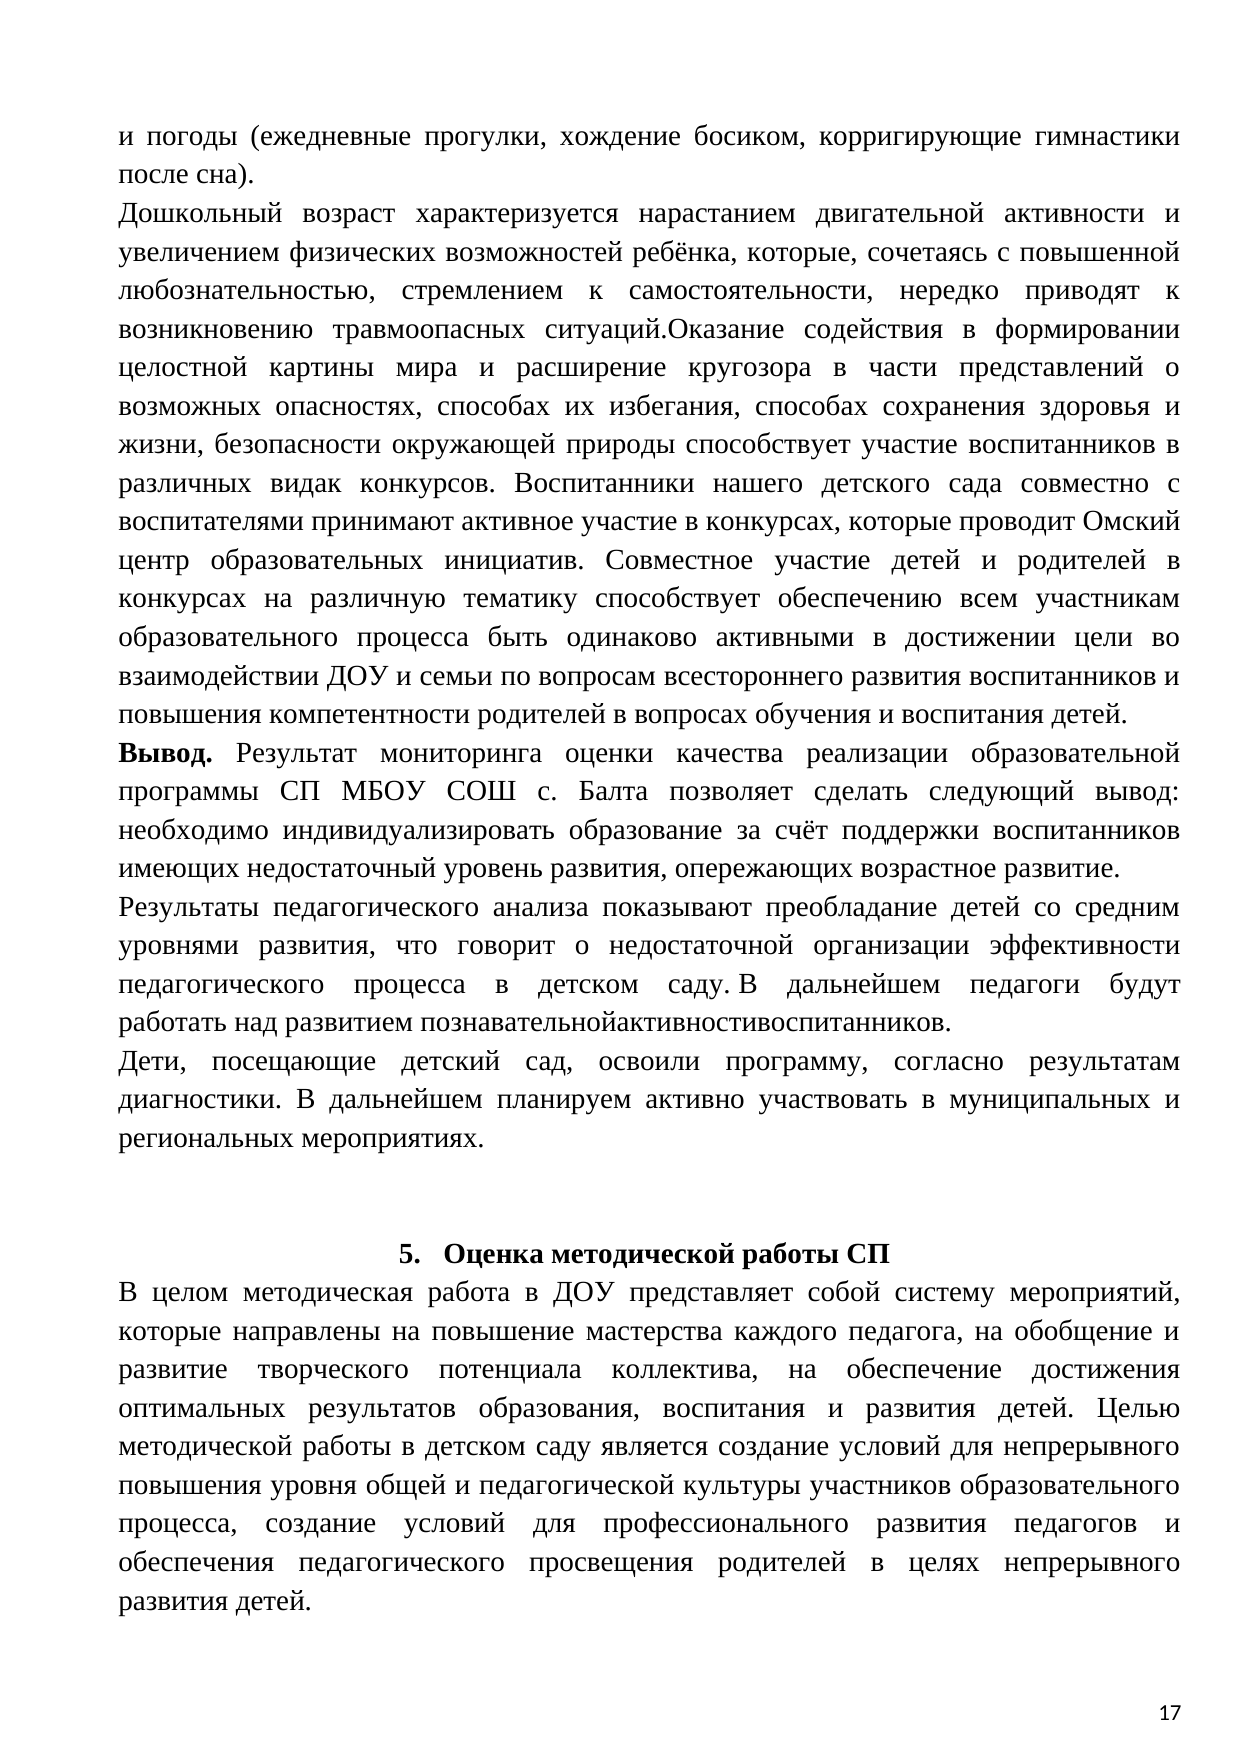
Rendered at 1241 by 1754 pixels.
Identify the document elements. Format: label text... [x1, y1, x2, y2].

text Дети, посещающие детский сад, освоили программу, согласно результатам диагностики. В дальнейшем планируем активно участвовать в муниципальных и региональных мероприятиях. [118, 1043, 1181, 1154]
list Оценка методической работы СП [399, 1236, 1181, 1269]
text Вывод. Результат мониторинга оценки качества реализации образовательной программы СП МБОУ СОШ с. Балта позволяет сделать следующий вывод: необходимо индивидуализировать образование за счёт поддержки воспитанников имеющих недостаточный уровень развития, опережающих возрастное развитие. [118, 735, 1181, 884]
text Результаты педагогического анализа показывают преобладание детей со средним уровнями развития, что говорит о недостаточной организации эффективности педагогического процесса в детском саду. В дальнейшем педагоги будут работать над развитием познавательнойактивностивоспитанников. [118, 889, 1181, 1038]
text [118, 118, 1181, 190]
text В целом методическая работа в ДОУ представляет собой систему мероприятий, которые направлены на повышение мастерства каждого педагога, на обобщение и развитие творческого потенциала коллектива, на обеспечение достижения оптимальных результатов образования, воспитания и развития детей. Целью методической работы в детском саду является создание условий для непрерывного повышения уровня общей и педагогической культуры участников образовательного процесса, создание условий для профессионального развития педагогов и обеспечения педагогического просвещения родителей в целях непрерывного развития детей. [118, 1274, 1181, 1616]
text Дошкольный возраст характеризуется нарастанием двигательной активности и увеличением физических возможностей ребёнка, которые, сочетаясь с повышенной любознательностью, стремлением к самостоятельности, нередко приводят к возникновению травмоопасных ситуаций.Оказание содействия в формировании целостной картины мира и расширение кругозора в части представлений о возможных опасностях, способах их избегания, способах сохранения здоровья и жизни, безопасности окружающей природы способствует участие воспитанников в различных видак конкурсов. Воспитанники нашего детского сада совместно с воспитателями принимают активное участие в конкурсах, которые проводит Омский центр образовательных инициатив. Совместное участие детей и родителей в конкурсах на различную тематику способствует обеспечению всем участникам образовательного процесса быть одинаково активными в достижении цели во взаимодействии ДОУ и семьи по вопросам всестороннего развития воспитанников и повышения компетентности родителей в вопросах обучения и воспитания детей. [118, 195, 1181, 730]
